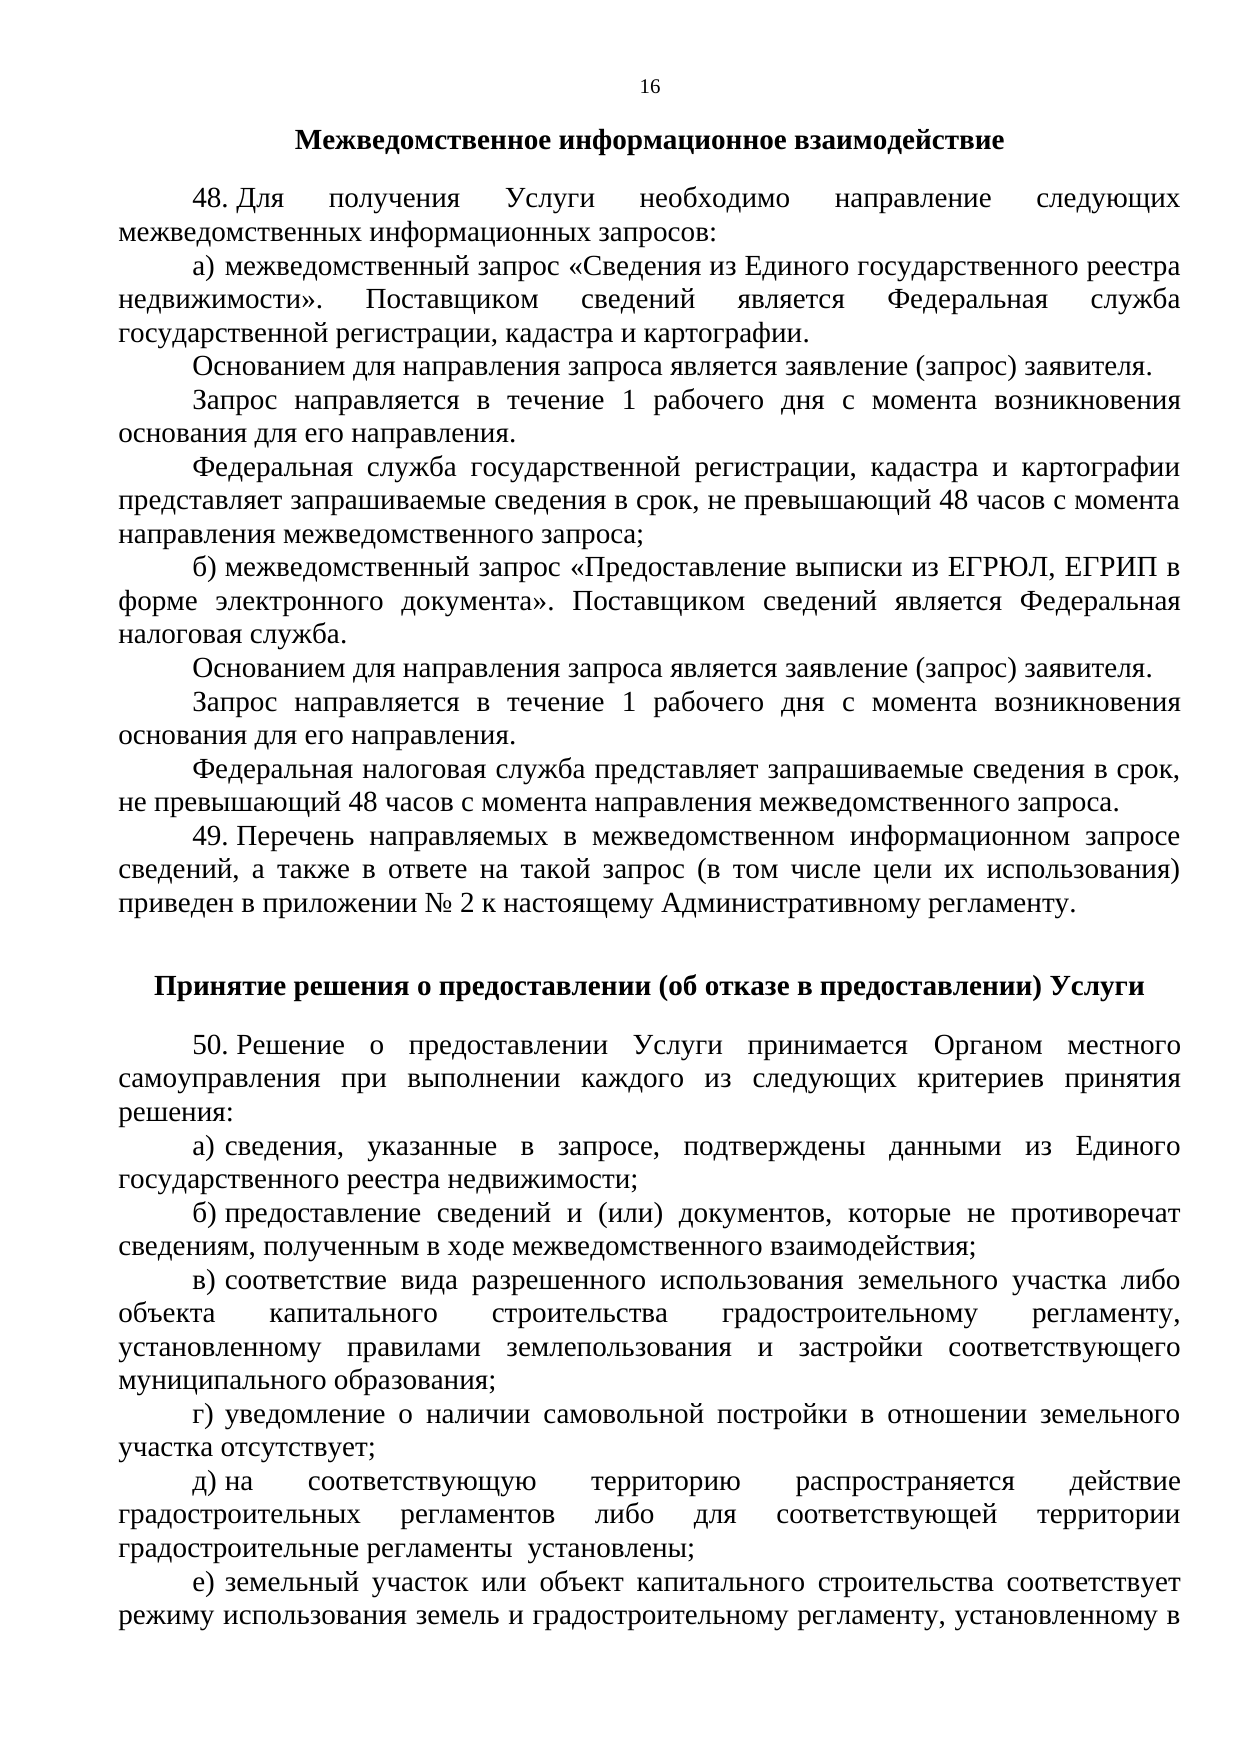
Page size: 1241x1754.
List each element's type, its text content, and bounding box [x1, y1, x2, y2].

text Межведомственное информационное взаимодействие [118, 122, 1181, 156]
text Запрос направляется в течение 1 рабочего дня с момента возникновения основания для его направления. [118, 382, 1181, 449]
list соответствие вида разрешенного использования земельного участка либо объекта капитального строительства градостроительному регламенту, установленному правилами землепользования и застройки соответствующего муниципального образования; [118, 1262, 1181, 1396]
list предоставление сведений и (или) документов, которые не противоречат сведениям, полученным в ходе межведомственного взаимодействия; [118, 1195, 1181, 1262]
text Принятие решения о предоставлении (об отказе в предоставлении) Услуги [118, 968, 1181, 1002]
list межведомственный запрос «Предоставление выписки из ЕГРЮЛ, ЕГРИП в форме электронного документа». Поставщиком сведений является Федеральная налоговая служба. [118, 549, 1181, 650]
list Перечень направляемых в межведомственном информационном запросе сведений, а также в ответе на такой запрос (в том числе цели их использования) приведен в приложении № 2 к настоящему Административному регламенту. [118, 818, 1181, 918]
text Основанием для направления запроса является заявление (запрос) заявителя. [118, 650, 1181, 684]
list Для получения Услуги необходимо направление следующих межведомственных информационных запросов: [118, 181, 1181, 248]
list уведомление о наличии самовольной постройки в отношении земельного участка отсутствует; [118, 1396, 1181, 1463]
text Запрос направляется в течение 1 рабочего дня с момента возникновения основания для его направления. [118, 684, 1181, 751]
list межведомственный запрос «Сведения из Единого государственного реестра недвижимости». Поставщиком сведений является Федеральная служба государственной регистрации, кадастра и картографии. [118, 248, 1181, 348]
list Решение о предоставлении Услуги принимается Органом местного самоуправления при выполнении каждого из следующих критериев принятия решения: [118, 1027, 1181, 1128]
list на соответствующую территорию распространяется действие градостроительных регламентов либо для соответствующей территории градостроительные регламенты установлены; [118, 1463, 1181, 1564]
text Федеральная налоговая служба представляет запрашиваемые сведения в срок, не превышающий 48 часов с момента направления межведомственного запроса. [118, 751, 1181, 818]
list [118, 1564, 1181, 1631]
text Основанием для направления запроса является заявление (запрос) заявителя. [118, 348, 1181, 382]
text Федеральная служба государственной регистрации, кадастра и картографии представляет запрашиваемые сведения в срок, не превышающий 48 часов с момента направления межведомственного запроса; [118, 449, 1181, 549]
list сведения, указанные в запросе, подтверждены данными из Единого государственного реестра недвижимости; [118, 1128, 1181, 1195]
